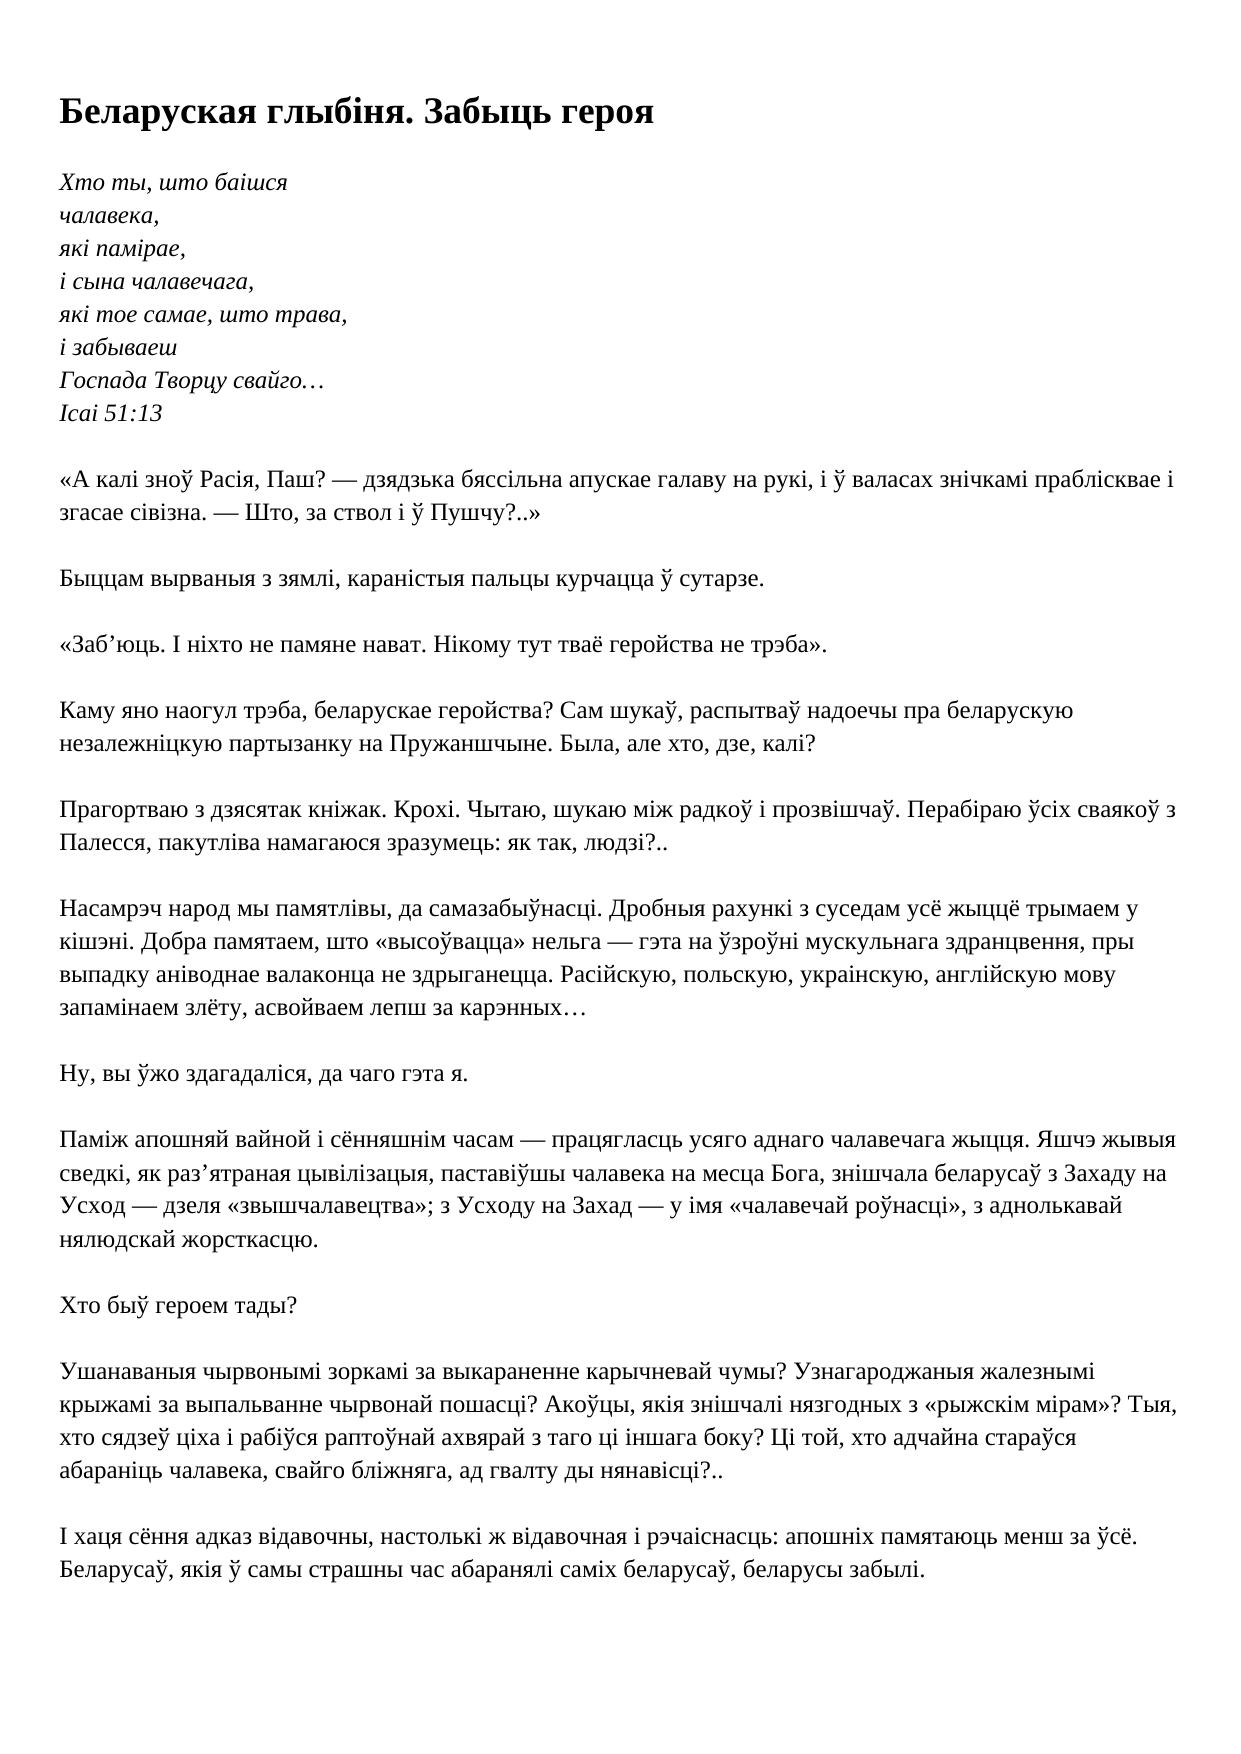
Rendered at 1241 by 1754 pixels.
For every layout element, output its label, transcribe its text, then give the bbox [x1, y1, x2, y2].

text і забываеш [59, 332, 1181, 361]
text чалавека, [59, 200, 1181, 229]
text які памірае, [59, 233, 1181, 262]
text які тое самае, што трава, [59, 299, 1181, 328]
subtitle Беларуская глыбіня. Забыць героя [59, 88, 1181, 131]
text Хто ты, што баішся [59, 167, 1181, 196]
text і сына чалавечага, [59, 266, 1181, 295]
text Госпада Творцу свайго… [59, 365, 1181, 394]
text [59, 398, 1181, 1616]
